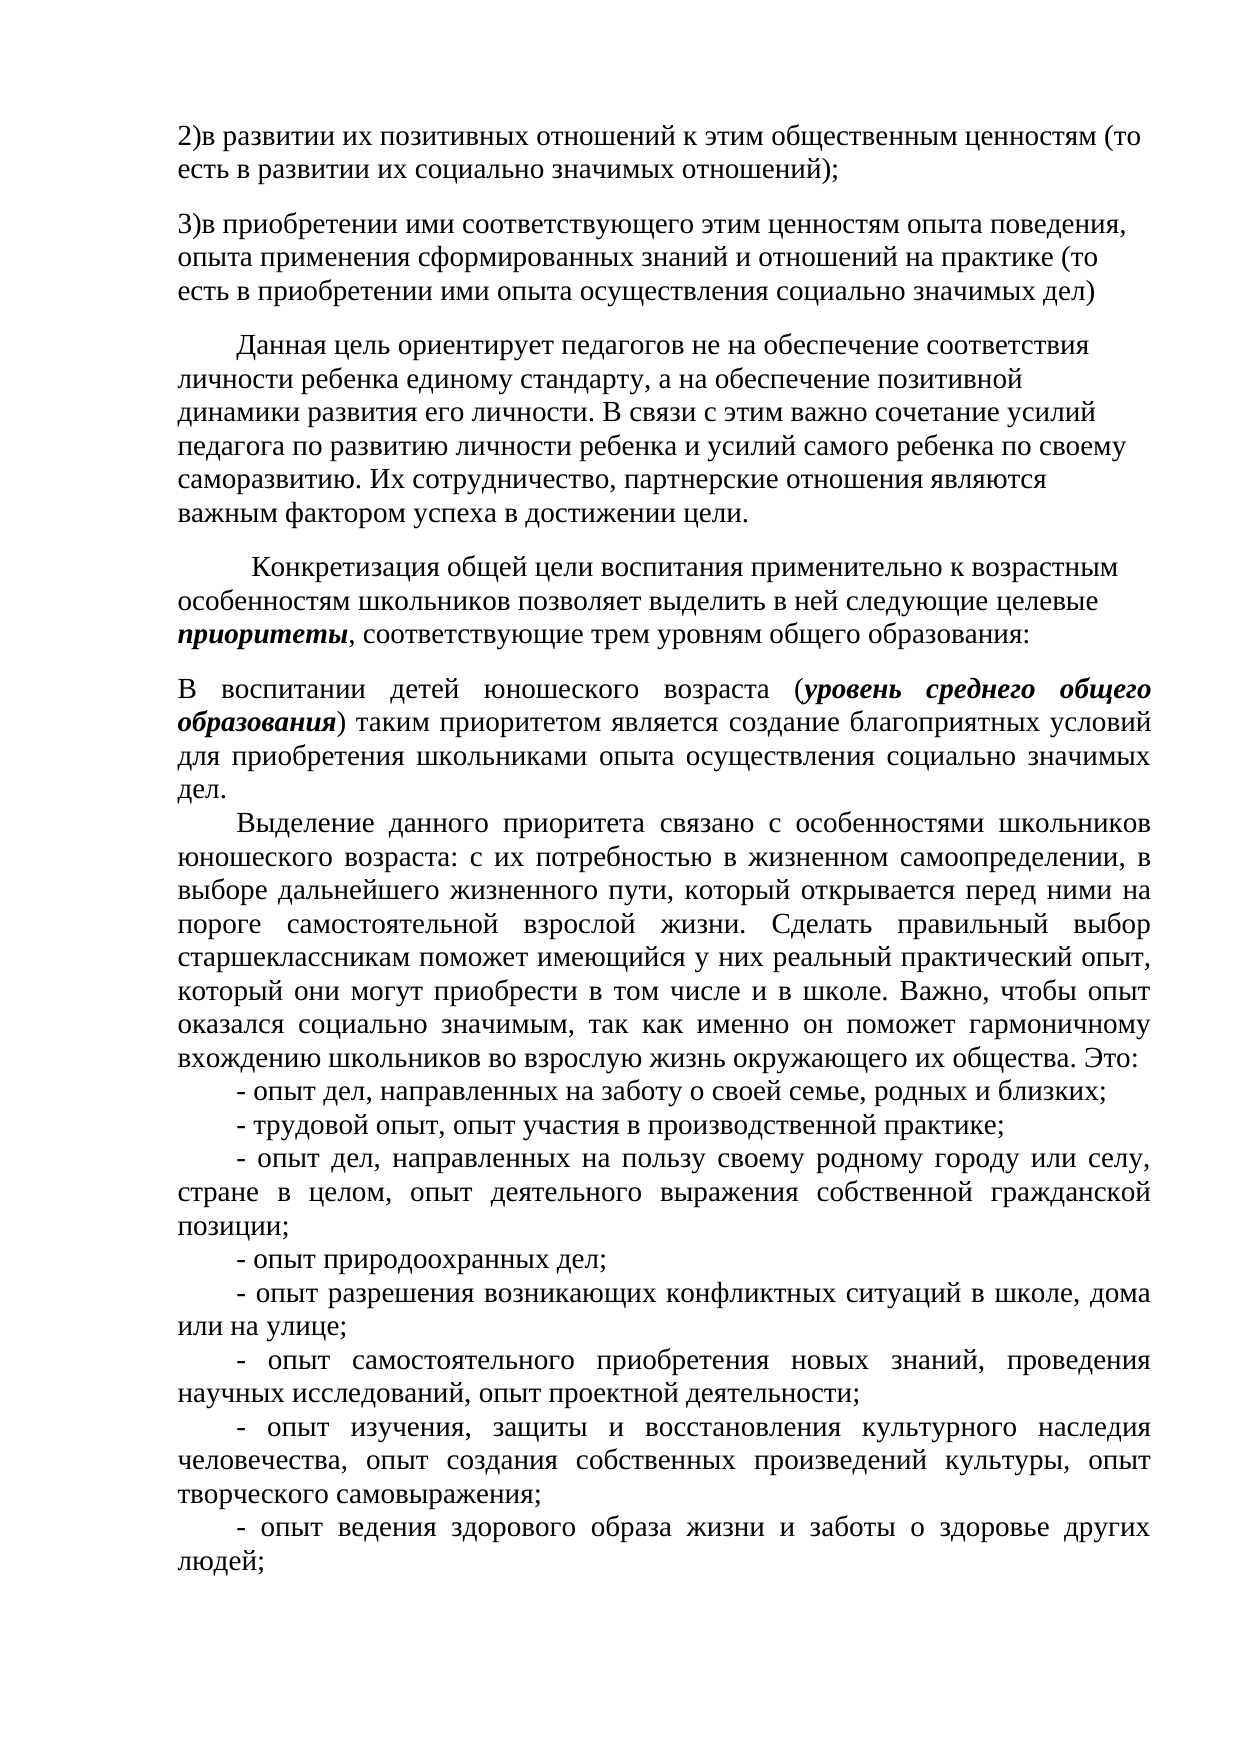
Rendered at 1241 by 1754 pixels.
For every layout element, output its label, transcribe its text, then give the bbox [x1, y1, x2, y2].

text 2)в развитии их позитивных отношений к этим общественным ценностям (то есть в развитии их социально значимых отношений); [177, 118, 1152, 185]
text - опыт изучения, защиты и восстановления культурного наследия человечества, опыт создания собственных произведений культуры, опыт творческого самовыражения; [177, 1409, 1152, 1509]
text - опыт природоохранных дел; [177, 1241, 1152, 1275]
text - опыт ведения здорового образа жизни и заботы о здоровье других людей; [177, 1509, 1152, 1577]
text - опыт разрешения возникающих конфликтных ситуаций в школе, дома или на улице; [177, 1275, 1152, 1342]
text - опыт дел, направленных на пользу своему родному городу или селу, стране в целом, опыт деятельного выражения собственной гражданской позиции; [177, 1141, 1152, 1241]
text Данная цель ориентирует педагогов не на обеспечение соответствия личности ребенка единому стандарту, а на обеспечение позитивной динамики развития его личности. В связи с этим важно сочетание усилий педагога по развитию личности ребенка и усилий самого ребенка по своему саморазвитию. Их сотрудничество, партнерские отношения являются важным фактором успеха в достижении цели. [177, 327, 1152, 529]
text - трудовой опыт, опыт участия в производственной практике; [177, 1107, 1152, 1141]
text Конкретизация общей цели воспитания применительно к возрастным особенностям школьников позволяет выделить в ней следующие целевые приоритеты, соответствующие трем уровням общего образования: [177, 549, 1152, 650]
text 3)в приобретении ими соответствующего этим ценностям опыта поведения, опыта применения сформированных знаний и отношений на практике (то есть в приобретении ими опыта осуществления социально значимых дел) [177, 206, 1152, 307]
text - опыт самостоятельного приобретения новых знаний, проведения научных исследований, опыт проектной деятельности; [177, 1342, 1152, 1409]
text - опыт дел, направленных на заботу о своей семье, родных и близких; [177, 1073, 1152, 1107]
text В воспитании детей юношеского возраста (уровень среднего общего образования) таким приоритетом является создание благоприятных условий для приобретения школьниками опыта осуществления социально значимых дел. [177, 671, 1152, 805]
text Выделение данного приоритета связано с особенностями школьников юношеского возраста: с их потребностью в жизненном самоопределении, в выборе дальнейшего жизненного пути, который открывается перед ними на пороге самостоятельной взрослой жизни. Сделать правильный выбор старшеклассникам поможет имеющийся у них реальный практический опыт, который они могут приобрести в том числе и в школе. Важно, чтобы опыт оказался социально значимым, так как именно он поможет гармоничному вхождению школьников во взрослую жизнь окружающего их общества. Это: [177, 805, 1152, 1073]
